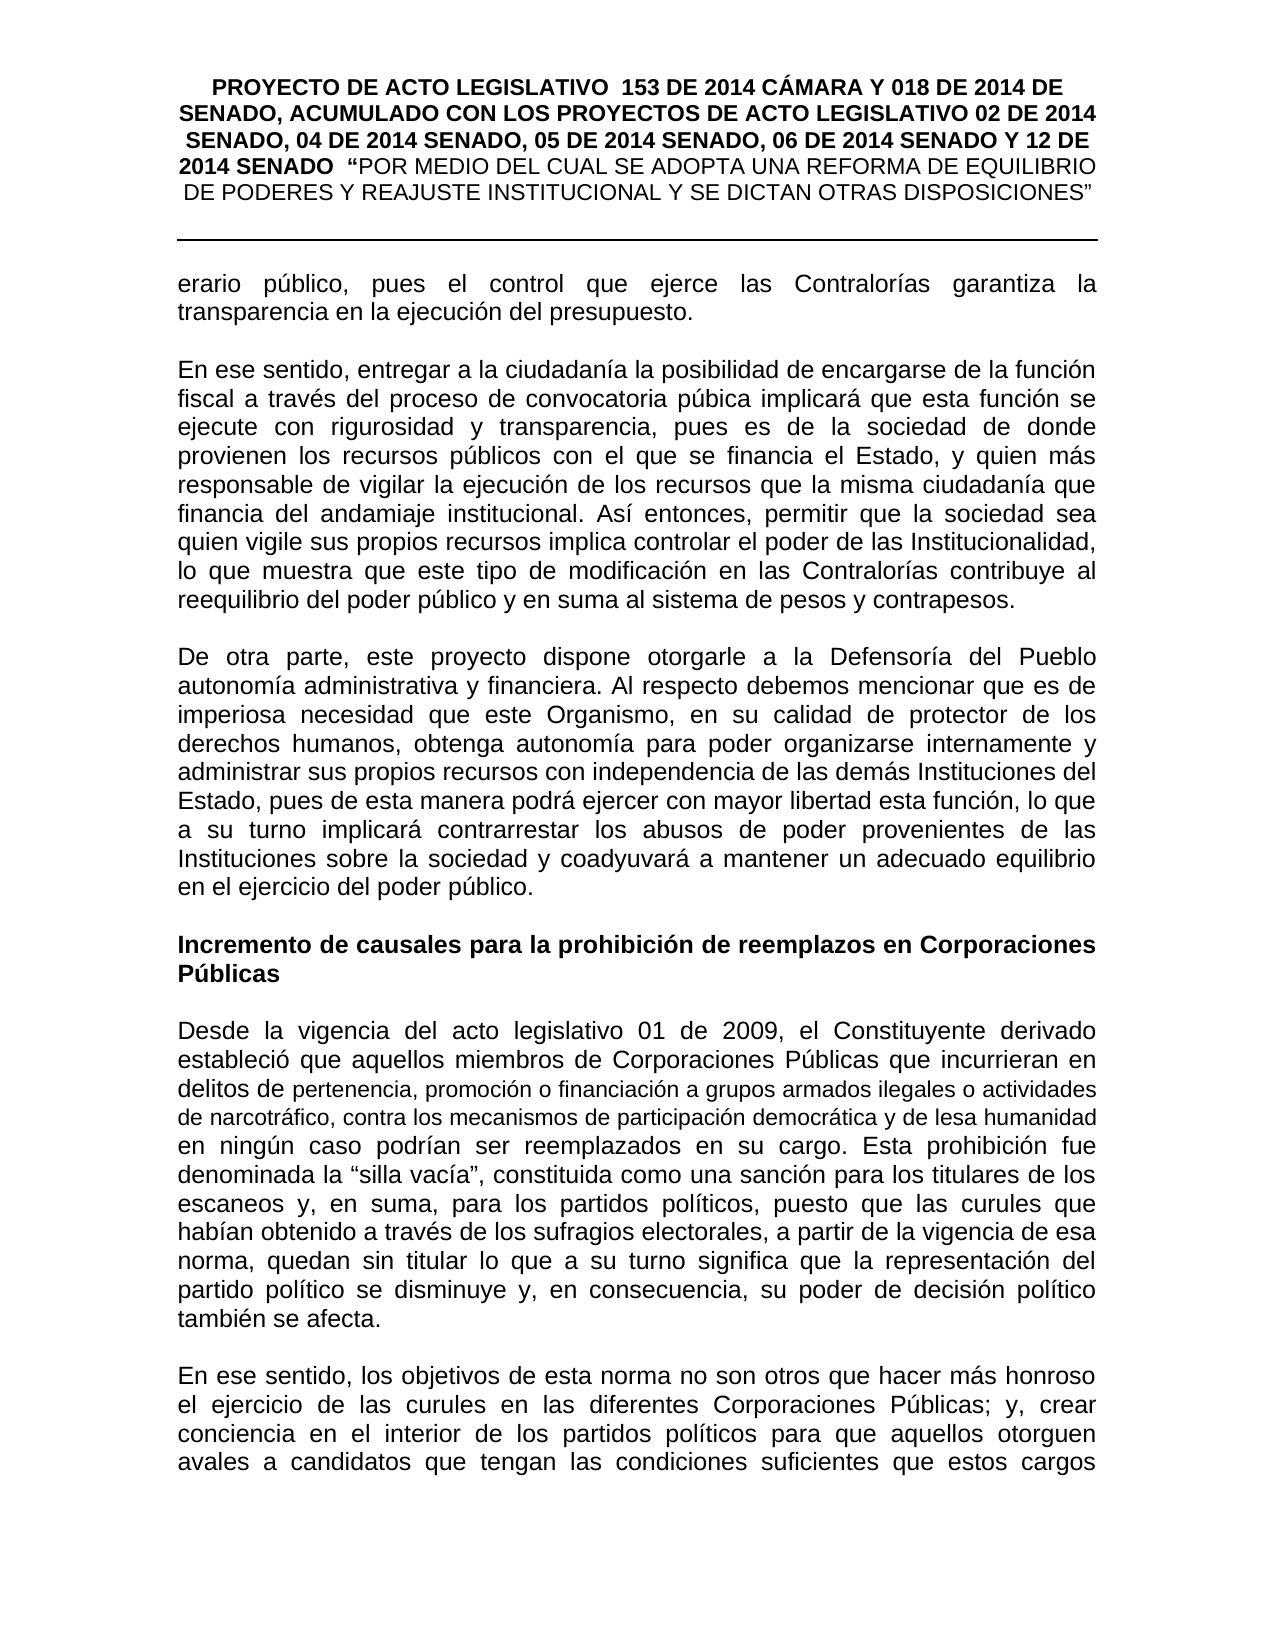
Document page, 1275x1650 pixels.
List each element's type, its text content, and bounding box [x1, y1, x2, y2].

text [177, 268, 1098, 326]
text De otra parte, este proyecto dispone otorgarle a la Defensoría del Pueblo autonomía administrativa y financiera. Al respecto debemos mencionar que es de imperiosa necesidad que este Organismo, en su calidad de protector de los derechos humanos, obtenga autonomía para poder organizarse internamente y administrar sus propios recursos con independencia de las demás Instituciones del Estado, pues de esta manera podrá ejercer con mayor libertad esta función, lo que a su turno implicará contrarrestar los abusos de poder provenientes de las Instituciones sobre la sociedad y coadyuvará a mantener un adecuado equilibrio en el ejercicio del poder público. [177, 642, 1098, 901]
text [177, 1361, 1098, 1476]
text En ese sentido, entregar a la ciudadanía la posibilidad de encargarse de la función fiscal a través del proceso de convocatoria púbica implicará que esta función se ejecute con rigurosidad y transparencia, pues es de la sociedad de donde provienen los recursos públicos con el que se financia el Estado, y quien más responsable de vigilar la ejecución de los recursos que la misma ciudadanía que financia del andamiaje institucional. Así entonces, permitir que la sociedad sea quien vigile sus propios recursos implica controlar el poder de las Institucionalidad, lo que muestra que este tipo de modificación en las Contralorías contribuye al reequilibrio del poder público y en suma al sistema de pesos y contrapesos. [177, 355, 1098, 613]
text Incremento de causales para la prohibición de reemplazos en Corporaciones Públicas [177, 930, 1098, 987]
text Desde la vigencia del acto legislativo 01 de 2009, el Constituyente derivado estableció que aquellos miembros de Corporaciones Públicas que incurrieran en delitos de pertenencia, promoción o financiación a grupos armados ilegales o actividades de narcotráfico, contra los mecanismos de participación democrática y de lesa humanidad en ningún caso podrían ser reemplazados en su cargo. Esta prohibición fue denominada la “silla vacía”, constituida como una sanción para los titulares de los escaneos y, en suma, para los partidos políticos, puesto que las curules que habían obtenido a través de los sufragios electorales, a partir de la vigencia de esa norma, quedan sin titular lo que a su turno significa que la representación del partido político se disminuye y, en consecuencia, su poder de decisión político también se afecta. [177, 1016, 1098, 1332]
